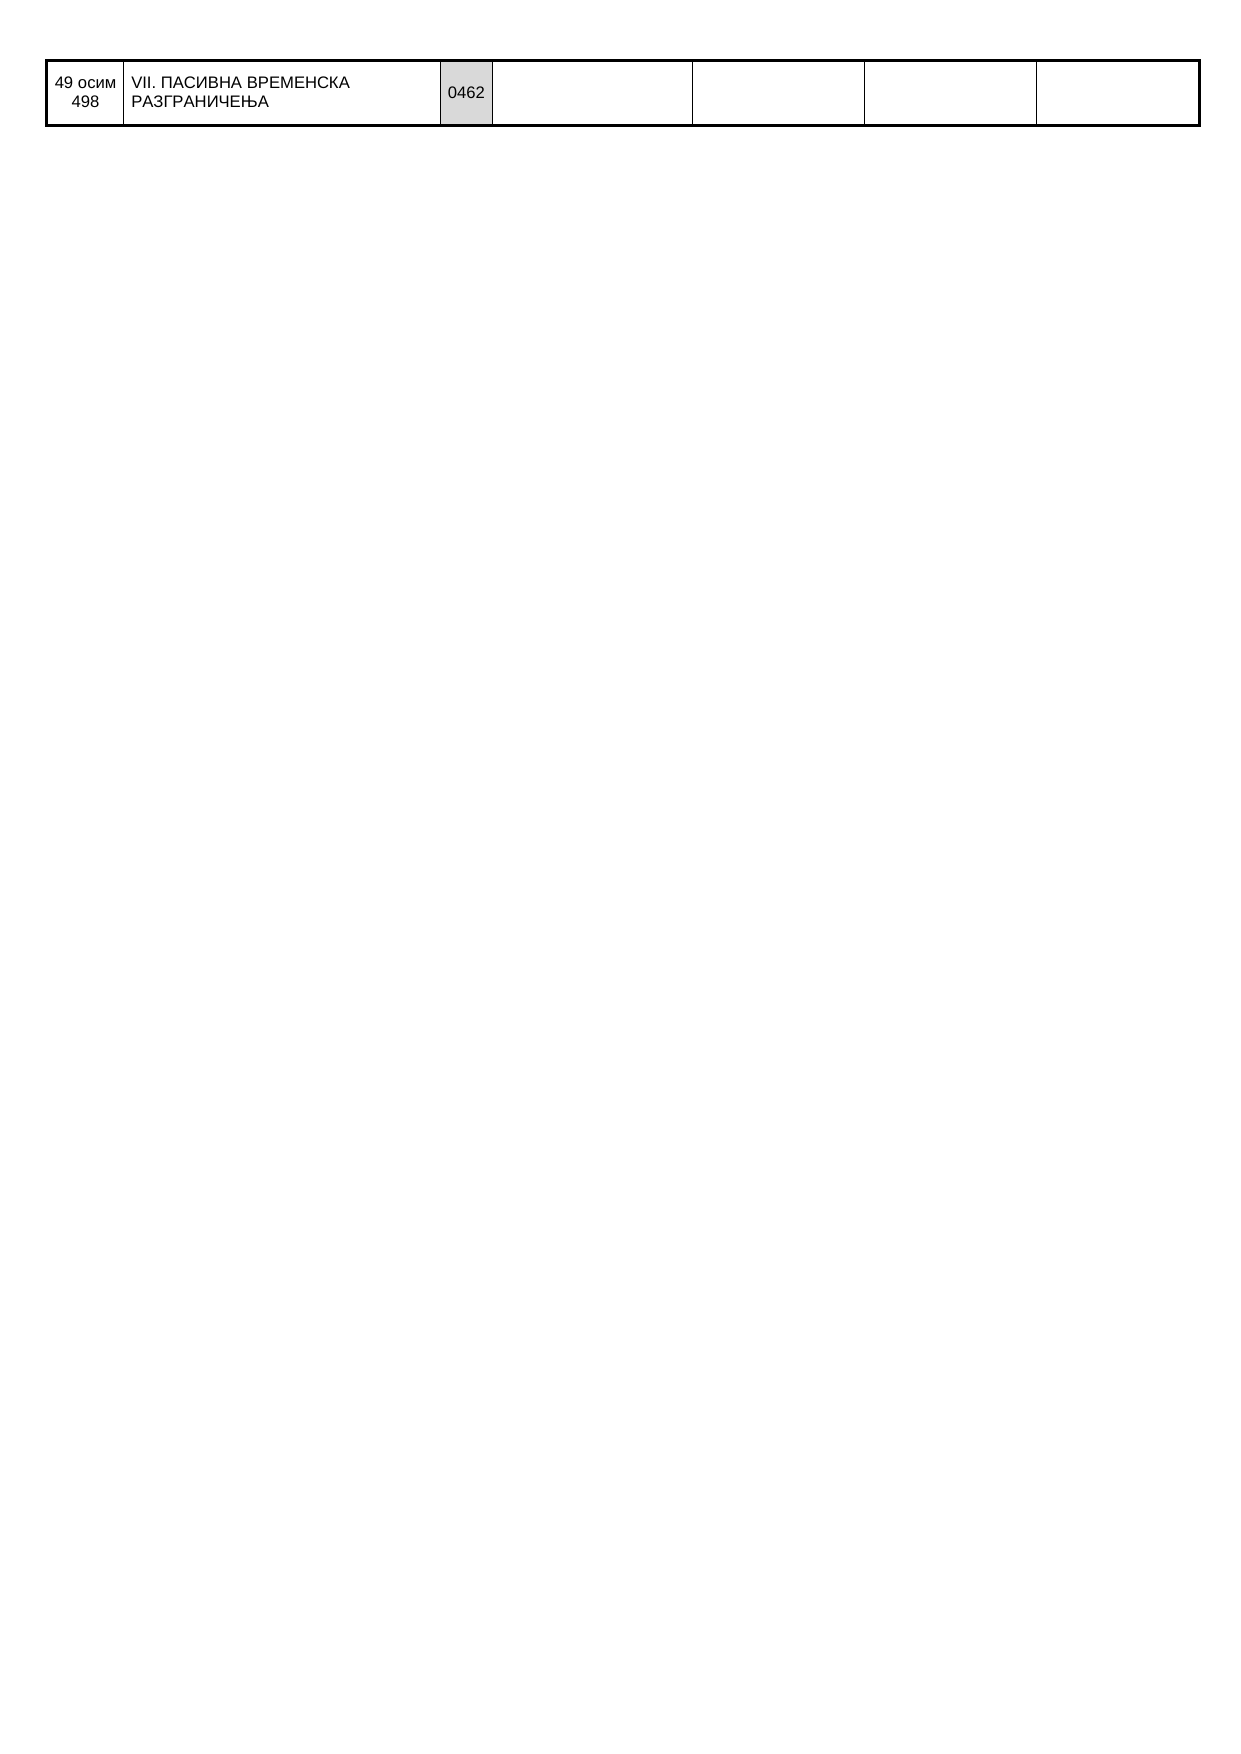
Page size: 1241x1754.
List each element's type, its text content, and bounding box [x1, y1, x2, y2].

table_cell 49 осим 498 [48, 62, 123, 124]
table_cell [1037, 62, 1198, 124]
table_cell VII. ПАСИВНА ВРЕМЕНСКА РАЗГРАНИЧЕЊА [124, 62, 440, 124]
table_cell [693, 62, 864, 124]
table_cell [865, 62, 1036, 124]
table_cell [493, 62, 692, 124]
table_cell 0462 [441, 62, 492, 124]
